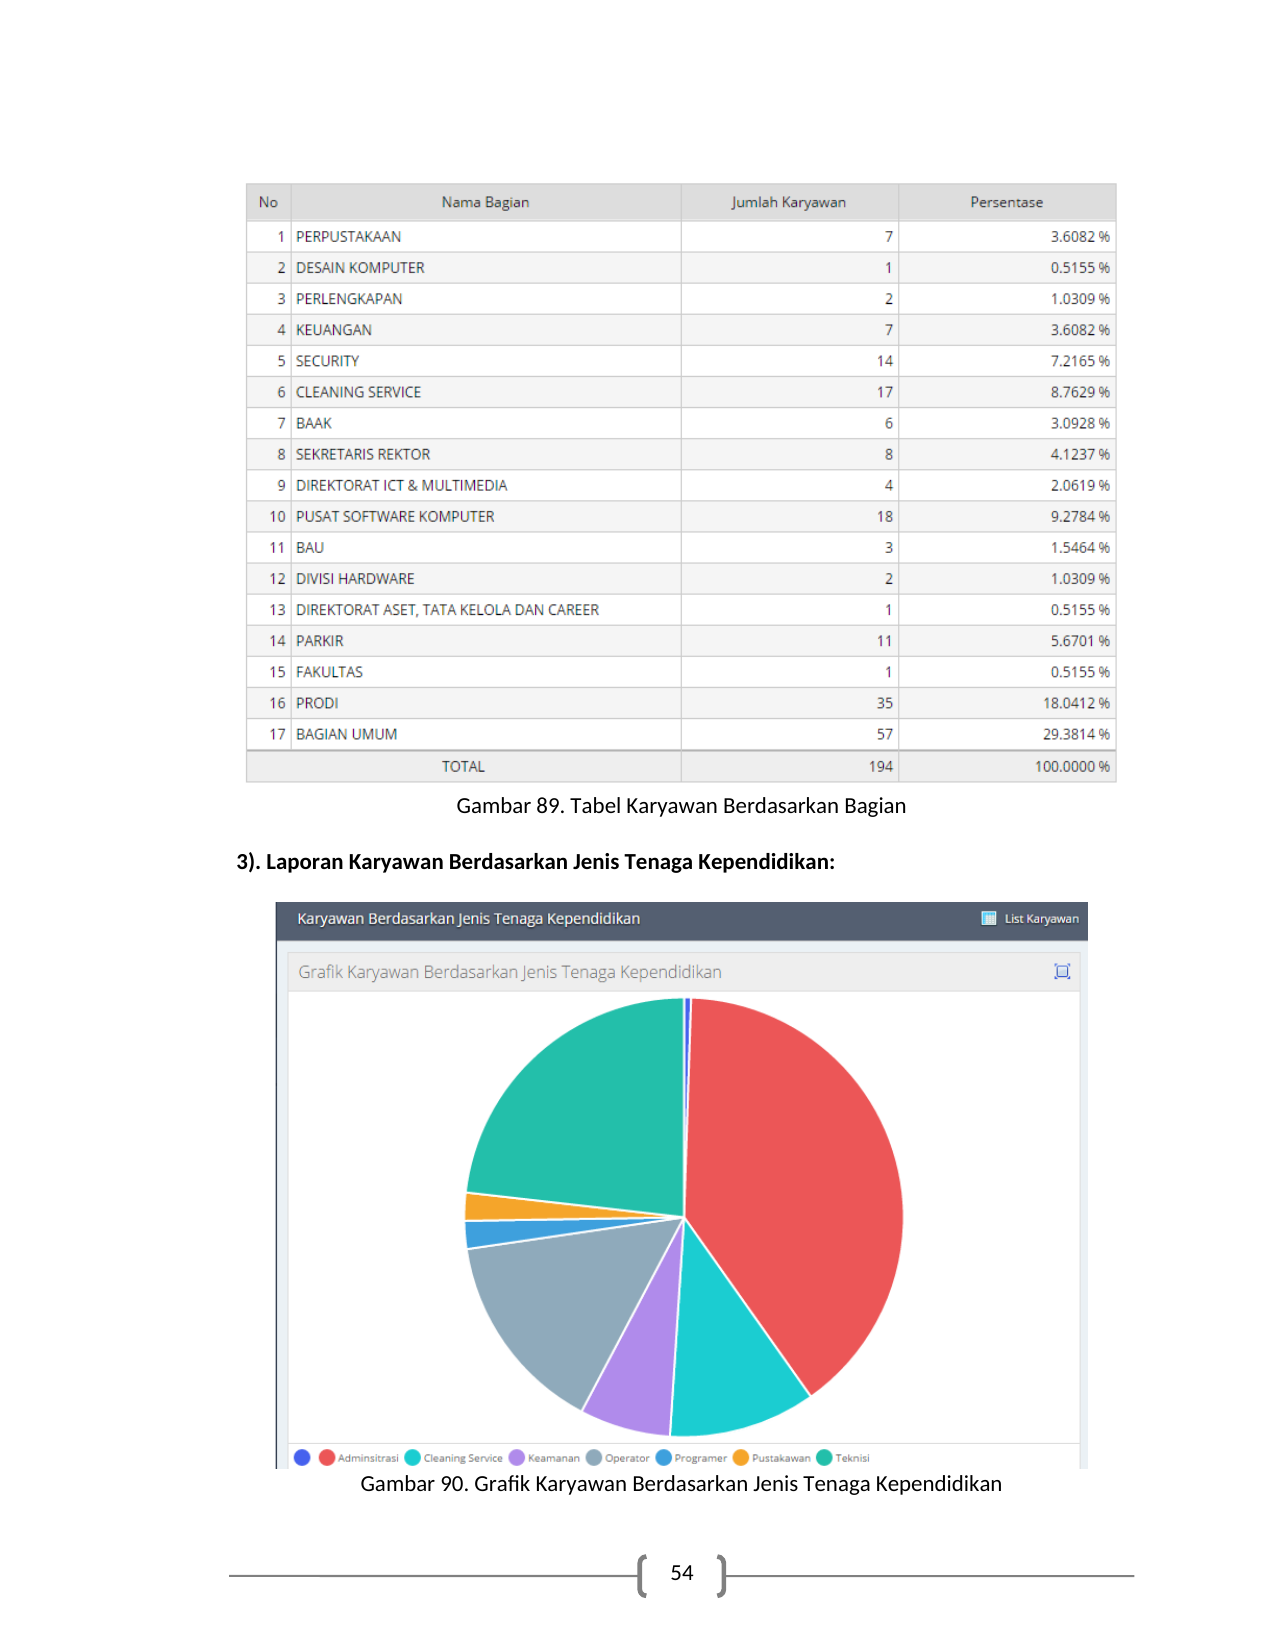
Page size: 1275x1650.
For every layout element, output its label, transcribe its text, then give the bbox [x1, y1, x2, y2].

text 3). Laporan Karyawan Berdasarkan Jenis Tenaga Kependidikan: [236, 847, 1127, 875]
picture [275, 902, 1088, 1469]
text Gambar 90. Grafik Karyawan Berdasarkan Jenis Tenaga Kependidikan [236, 1469, 1127, 1497]
text Gambar 89. Tabel Karyawan Berdasarkan Bagian [236, 791, 1127, 819]
picture [239, 175, 1125, 791]
